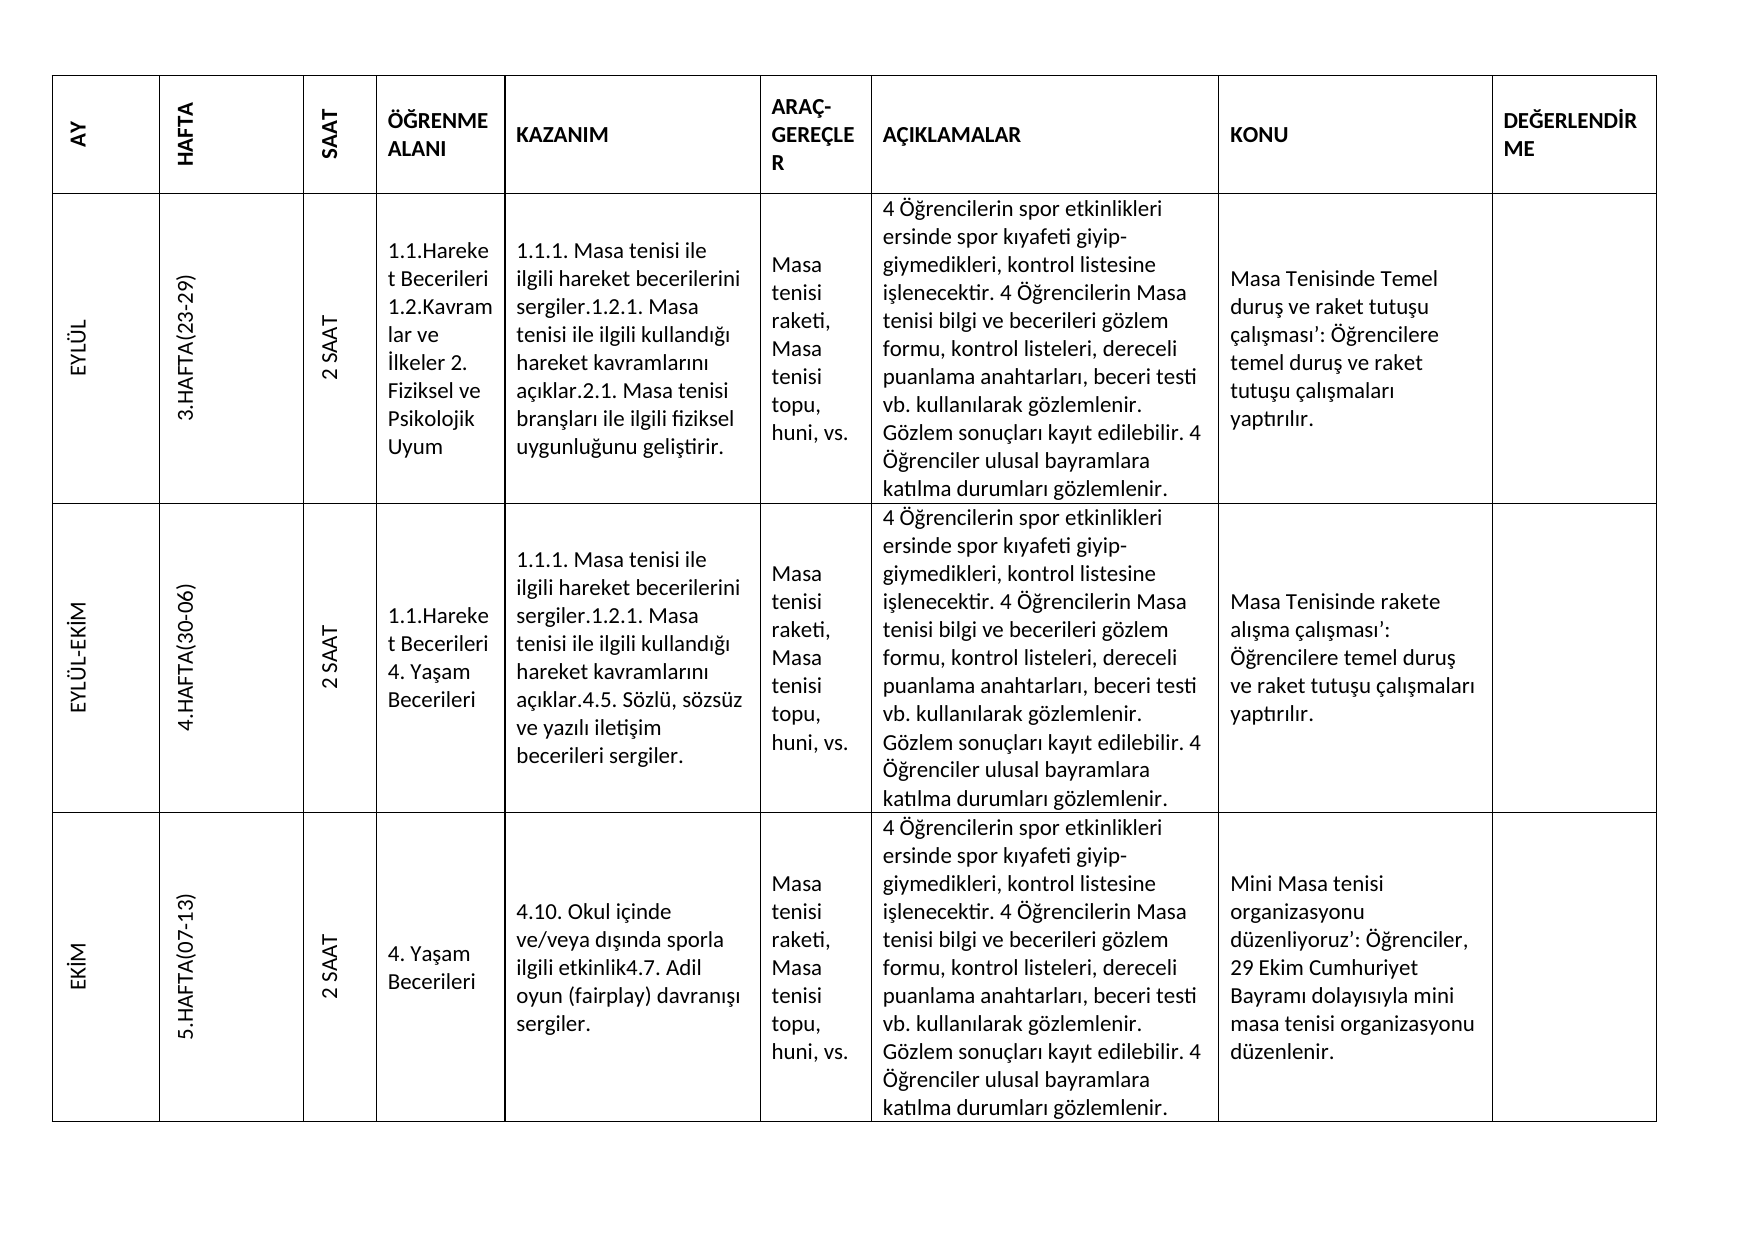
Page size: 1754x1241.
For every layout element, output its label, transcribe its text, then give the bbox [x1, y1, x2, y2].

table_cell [872, 194, 1218, 502]
table_header ARAÇ-GEREÇLER [761, 76, 871, 193]
table_header SAAT [304, 76, 376, 193]
table_cell 3.HAFTA(23-29) [160, 194, 303, 502]
table_cell 2 SAAT [304, 194, 376, 502]
table_cell [1493, 504, 1656, 812]
table_cell Masa tenisi raketi, Masa tenisi topu, huni, vs. [761, 504, 871, 812]
table_cell 4. Yaşam Becerileri [377, 813, 504, 1121]
table_cell EYLÜL [53, 194, 159, 502]
table_cell 4.HAFTA(30-06) [160, 504, 303, 812]
table_cell EYLÜL-EKİM [53, 504, 159, 812]
table_cell [1493, 194, 1656, 502]
table_header AY [53, 76, 159, 193]
table_cell 2 SAAT [304, 813, 376, 1121]
table_cell 2 SAAT [304, 504, 376, 812]
table_cell 1.1.1. Masa tenisi ile ilgili hareket becerilerini sergiler.1.2.1. Masa tenisi ile ilgili kullandığı hareket kavramlarını açıklar.2.1. Masa tenisi branşları ile ilgili fiziksel uygunluğunu geliştirir. [506, 194, 760, 502]
table_cell Masa tenisi raketi, Masa tenisi topu, huni, vs. [761, 194, 871, 502]
table_header KONU [1219, 76, 1492, 193]
table_cell Masa Tenisinde Temel duruş ve raket tutuşu çalışması’: Öğrencilere temel duruş ve raket tutuşu çalışmaları yaptırılır. [1219, 194, 1492, 502]
table_cell 1.1.1. Masa tenisi ile ilgili hareket becerilerini sergiler.1.2.1. Masa tenisi ile ilgili kullandığı hareket kavramlarını açıklar.4.5. Sözlü, sözsüz ve yazılı iletişim becerileri sergiler. [506, 504, 760, 812]
table_header HAFTA [160, 76, 303, 193]
table_cell 1.1.Hareket Becerileri 4. Yaşam Becerileri [377, 504, 504, 812]
table_cell EKİM [53, 813, 159, 1121]
table_cell 5.HAFTA(07-13) [160, 813, 303, 1121]
table_header KAZANIM [506, 76, 760, 193]
table_cell 1.1.Hareket Becerileri 1.2.Kavramlar ve İlkeler 2. Fiziksel ve Psikolojik Uyum [377, 194, 504, 502]
table_header ÖĞRENME ALANI [377, 76, 504, 193]
table_cell Mini Masa tenisi organizasyonu düzenliyoruz’: Öğrenciler, 29 Ekim Cumhuriyet Bayramı dolayısıyla mini masa tenisi organizasyonu düzenlenir. [1219, 813, 1492, 1121]
table_cell [1493, 813, 1656, 1121]
table_cell 4.10. Okul içinde ve/veya dışında sporla ilgili etkinlik4.7. Adil oyun (fairplay) davranışı sergiler. [506, 813, 760, 1121]
table_cell Masa Tenisinde rakete alışma çalışması’: Öğrencilere temel duruş ve raket tutuşu çalışmaları yaptırılır. [1219, 504, 1492, 812]
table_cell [761, 813, 871, 1121]
table_header AÇIKLAMALAR [872, 76, 1218, 193]
table_header DEĞERLENDİRME [1493, 76, 1656, 193]
